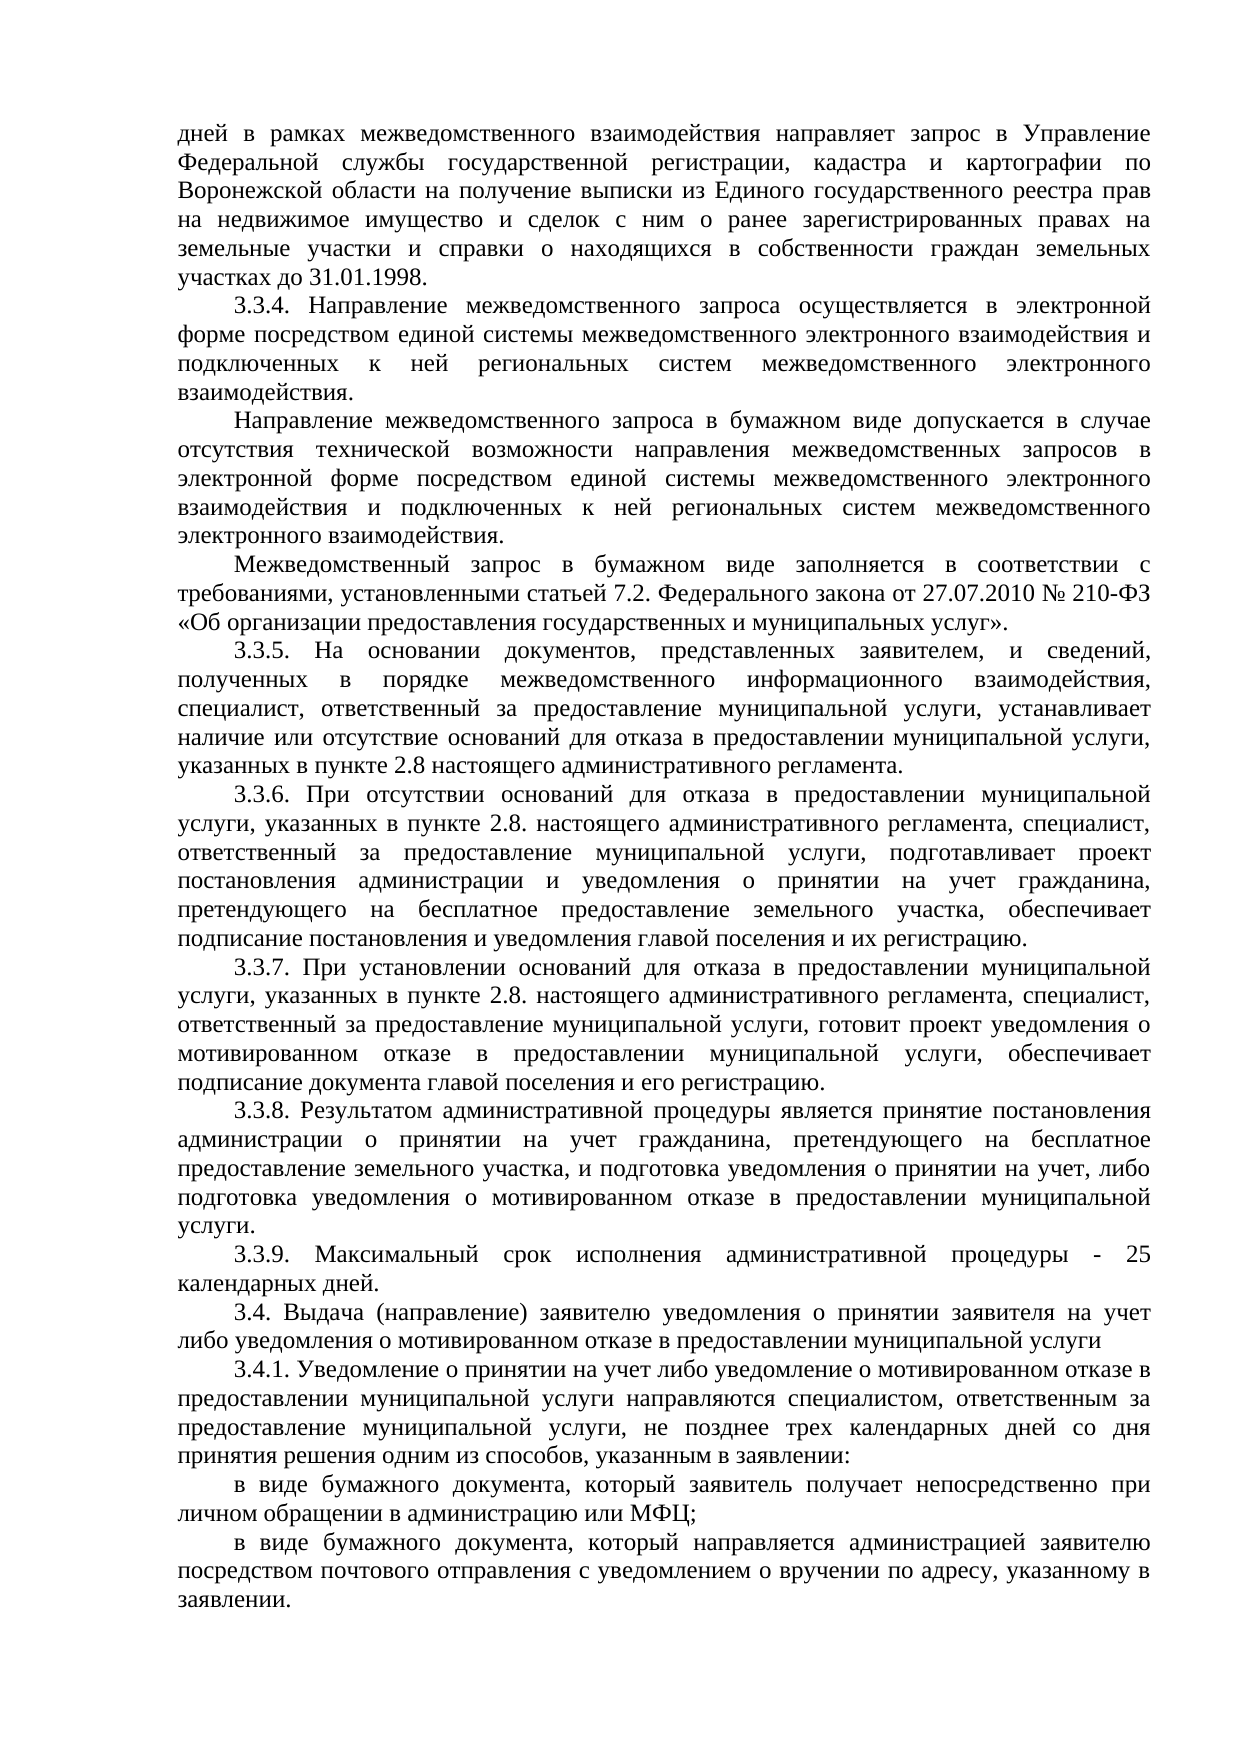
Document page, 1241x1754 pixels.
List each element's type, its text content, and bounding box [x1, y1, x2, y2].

text в виде бумажного документа, который направляется администрацией заявителю посредством почтового отправления с уведомлением о вручении по адресу, указанному в заявлении. [177, 1527, 1152, 1613]
text 3.3.7. При установлении оснований для отказа в предоставлении муниципальной услуги, указанных в пункте 2.8. настоящего административного регламента, специалист, ответственный за предоставление муниципальной услуги, готовит проект уведомления о мотивированном отказе в предоставлении муниципальной услуги, обеспечивает подписание документа главой поселения и его регистрацию. [177, 952, 1152, 1096]
text 3.4. Выдача (направление) заявителю уведомления о принятии заявителя на учет либо уведомления о мотивированном отказе в предоставлении муниципальной услуги [177, 1297, 1152, 1354]
text 3.3.6. При отсутствии оснований для отказа в предоставлении муниципальной услуги, указанных в пункте 2.8. настоящего административного регламента, специалист, ответственный за предоставление муниципальной услуги, подготавливает проект постановления администрации и уведомления о принятии на учет гражданина, претендующего на бесплатное предоставление земельного участка, обеспечивает подписание постановления и уведомления главой поселения и их регистрацию. [177, 779, 1152, 952]
text в виде бумажного документа, который заявитель получает непосредственно при личном обращении в администрацию или МФЦ; [177, 1469, 1152, 1527]
text Межведомственный запрос в бумажном виде заполняется в соответствии с требованиями, установленными статьей 7.2. Федерального закона от 27.07.2010 № 210-ФЗ «Об организации предоставления государственных и муниципальных услуг». [177, 549, 1152, 636]
text 3.3.5. На основании документов, представленных заявителем, и сведений, полученных в порядке межведомственного информационного взаимодействия, специалист, ответственный за предоставление муниципальной услуги, устанавливает наличие или отсутствие оснований для отказа в предоставлении муниципальной услуги, указанных в пункте 2.8 настоящего административного регламента. [177, 636, 1152, 779]
text 3.3.4. Направление межведомственного запроса осуществляется в электронной форме посредством единой системы межведомственного электронного взаимодействия и подключенных к ней региональных систем межведомственного электронного взаимодействия. [177, 291, 1152, 406]
text 3.3.9. Максимальный срок исполнения административной процедуры - 25 календарных дней. [177, 1239, 1152, 1297]
text Направление межведомственного запроса в бумажном виде допускается в случае отсутствия технической возможности направления межведомственных запросов в электронной форме посредством единой системы межведомственного электронного взаимодействия и подключенных к ней региональных систем межведомственного электронного взаимодействия. [177, 406, 1152, 549]
text 3.3.8. Результатом административной процедуры является принятие постановления администрации о принятии на учет гражданина, претендующего на бесплатное предоставление земельного участка, и подготовка уведомления о принятии на учет, либо подготовка уведомления о мотивированном отказе в предоставлении муниципальной услуги. [177, 1096, 1152, 1239]
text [177, 118, 1152, 291]
text 3.4.1. Уведомление о принятии на учет либо уведомление о мотивированном отказе в предоставлении муниципальной услуги направляются специалистом, ответственным за предоставление муниципальной услуги, не позднее трех календарных дней со дня принятия решения одним из способов, указанным в заявлении: [177, 1354, 1152, 1469]
